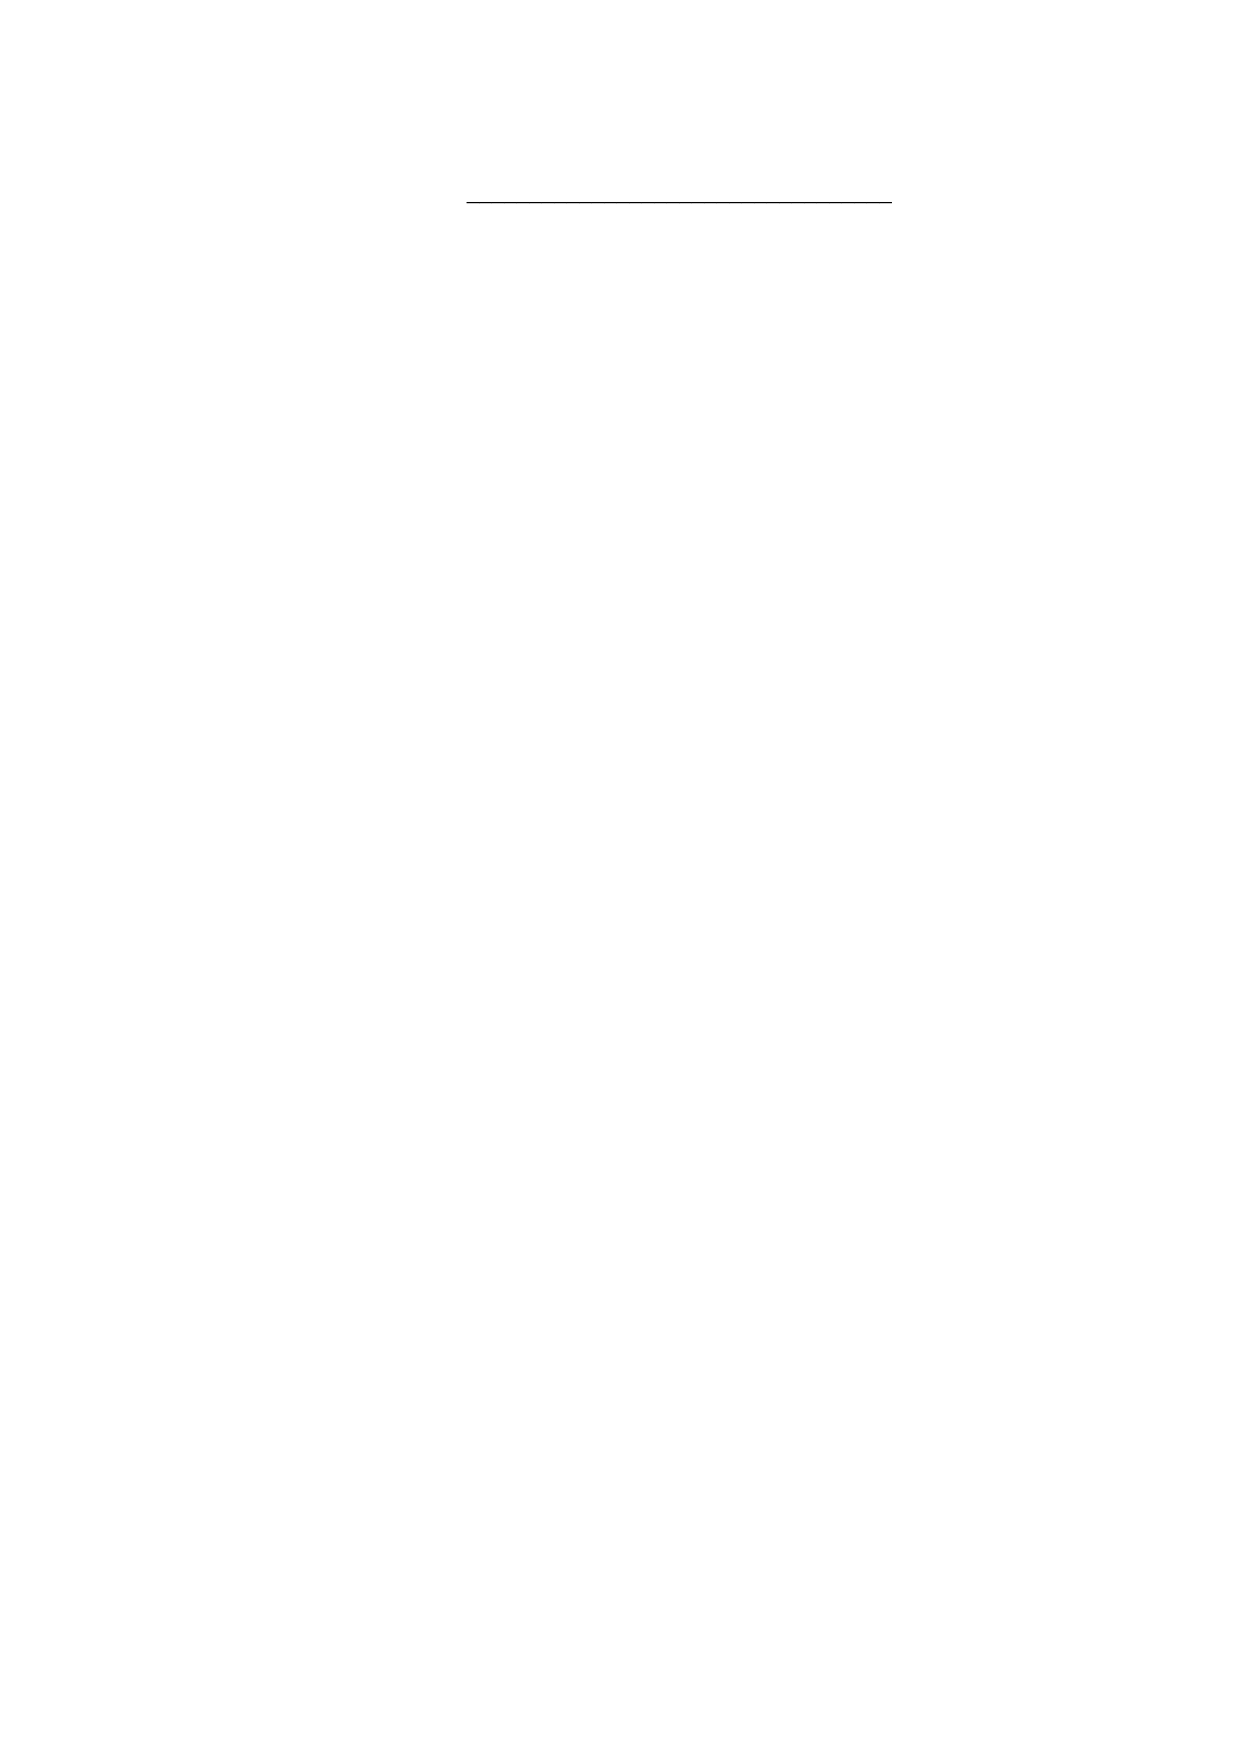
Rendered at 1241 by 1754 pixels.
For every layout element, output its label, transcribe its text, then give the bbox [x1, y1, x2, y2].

text __________________________________ [177, 177, 1181, 206]
